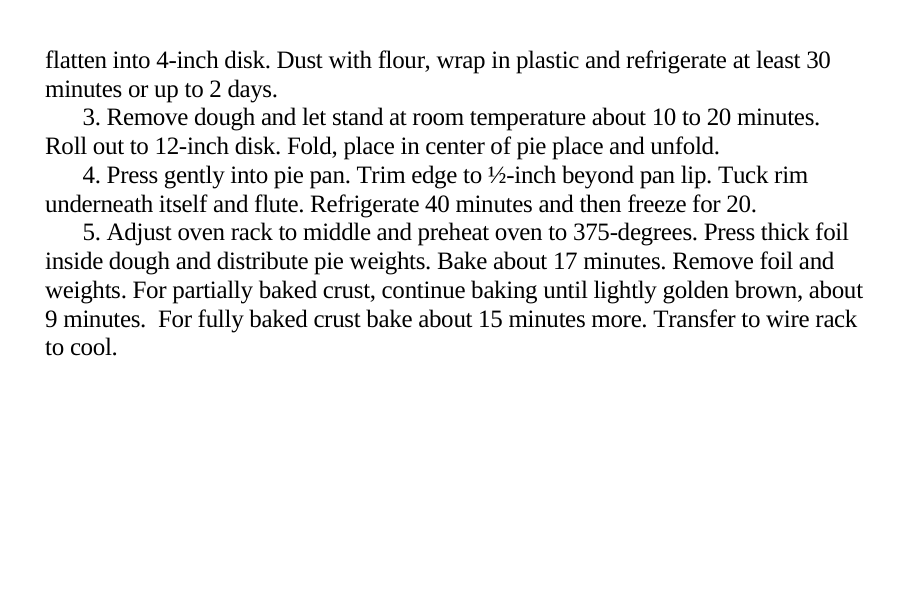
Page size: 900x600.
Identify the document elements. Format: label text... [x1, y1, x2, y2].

text 4. Press gently into pie pan. Trim edge to ½-inch beyond pan lip. Tuck rim underneath itself and flute. Refrigerate 40 minutes and then freeze for 20. [45, 160, 864, 217]
text 5. Adjust oven rack to middle and preheat oven to 375-degrees. Press thick foil inside dough and distribute pie weights. Bake about 17 minutes. Remove foil and weights. For partially baked crust, continue baking until lightly golden brown, about 9 minutes. For fully baked crust bake about 15 minutes more. Transfer to wire rack to cool. [45, 217, 864, 361]
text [45, 45, 864, 102]
text 3. Remove dough and let stand at room temperature about 10 to 20 minutes. Roll out to 12-inch disk. Fold, place in center of pie place and unfold. [45, 102, 864, 160]
